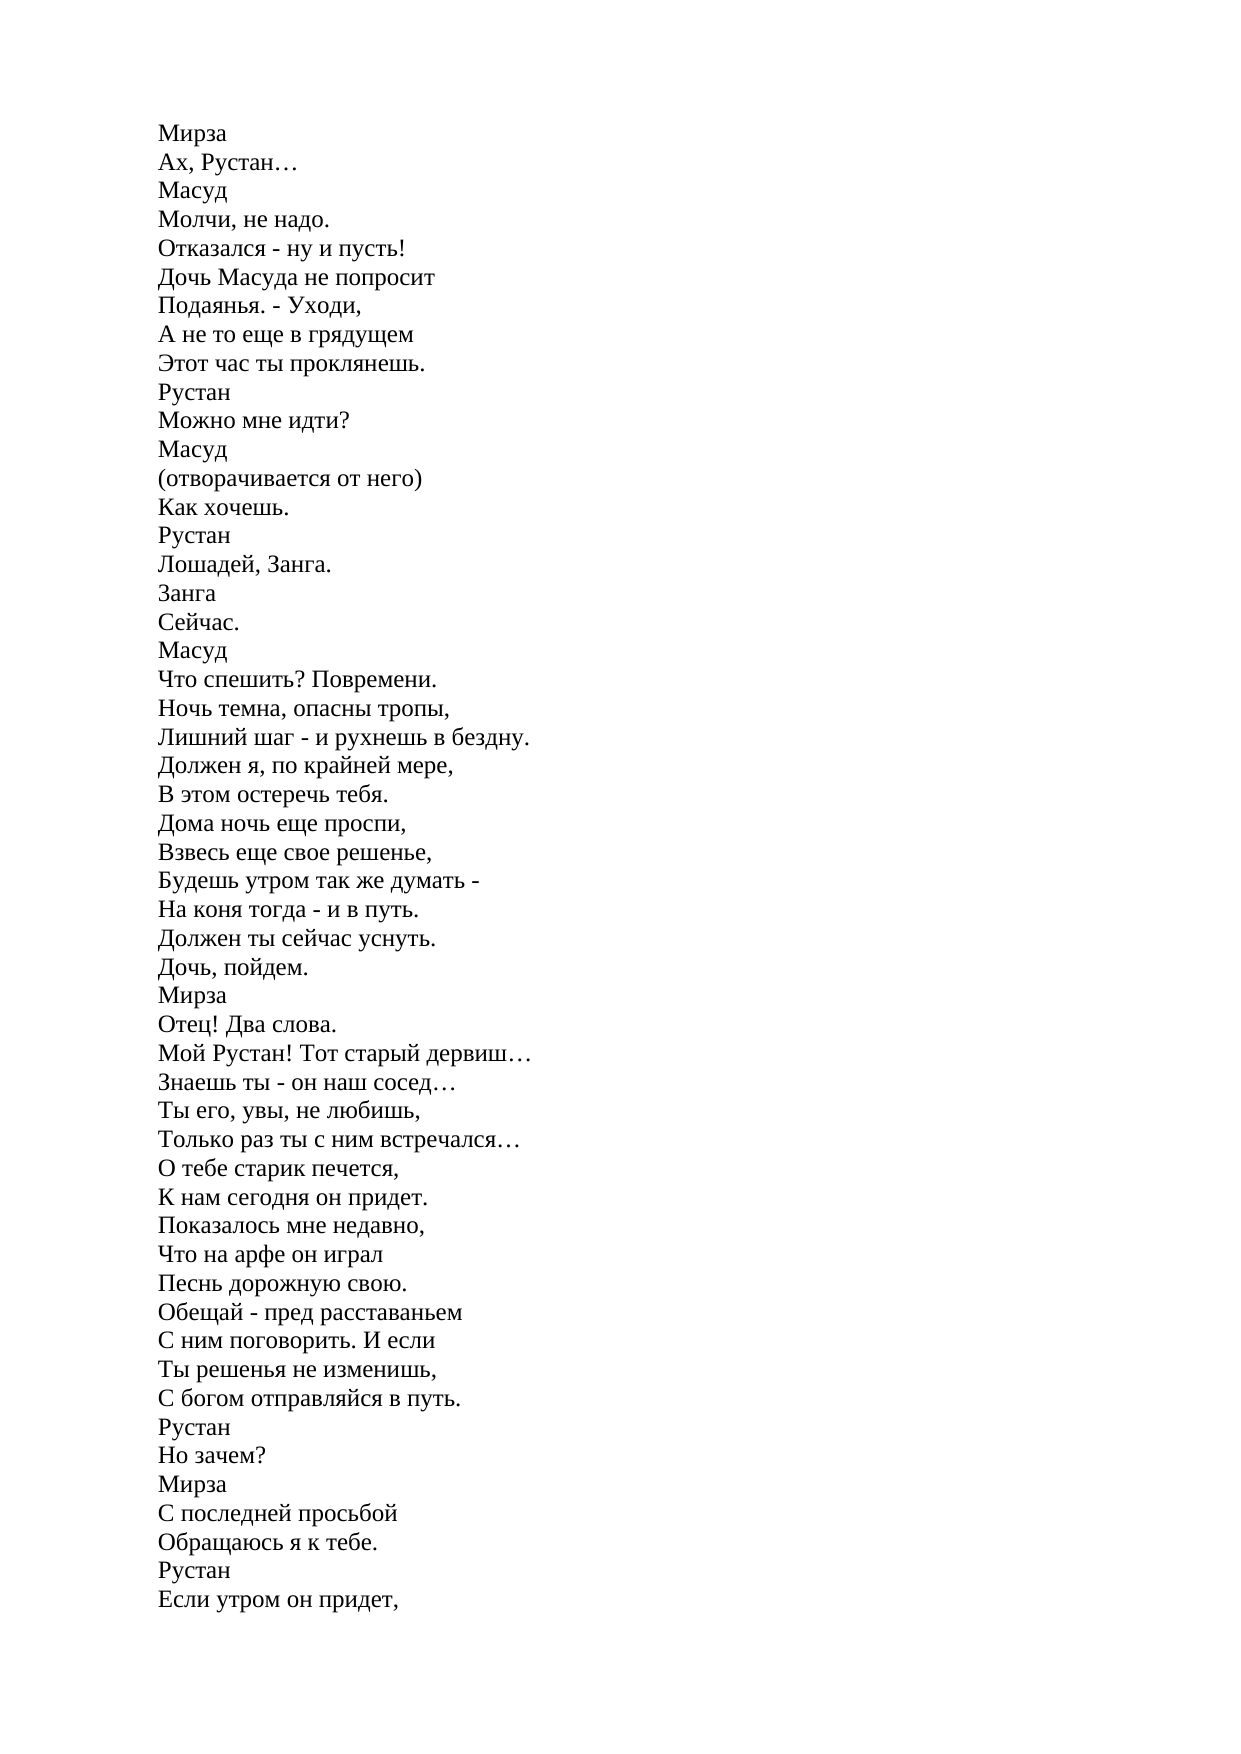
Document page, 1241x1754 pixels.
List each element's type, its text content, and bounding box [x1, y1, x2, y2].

text Мирза [139, 118, 1101, 147]
text Будешь утром так же думать - [139, 866, 1101, 894]
text Песнь дорожную свою. [139, 1268, 1101, 1297]
text Масуд [139, 636, 1101, 664]
text Но зачем? [139, 1441, 1101, 1469]
text Мирза [139, 1469, 1101, 1498]
text О тебе старик печется, [139, 1153, 1101, 1182]
text Мой Рустан! Тот старый дервиш… [139, 1038, 1101, 1067]
text Ты решенья не изменишь, [139, 1354, 1101, 1383]
text Что спешить? Повремени. [139, 664, 1101, 693]
text С ним поговорить. И если [139, 1326, 1101, 1354]
text Рустан [139, 377, 1101, 406]
text 3анга [139, 578, 1101, 607]
text Лошадей, Занга. [139, 549, 1101, 578]
text (отворачивается от него) [139, 463, 1101, 492]
text В этом остеречь тебя. [139, 779, 1101, 808]
text Если утром он придет, [139, 1584, 1101, 1613]
text На коня тогда - и в путь. [139, 894, 1101, 923]
text Масуд [139, 434, 1101, 463]
text Взвесь еще свое решенье, [139, 837, 1101, 866]
text Что на арфе он играл [139, 1239, 1101, 1268]
text Отец! Два слова. [139, 1009, 1101, 1038]
text Масуд [139, 176, 1101, 204]
text Обещай - пред расставаньем [139, 1297, 1101, 1326]
text Дочь Масуда не попросит [139, 262, 1101, 291]
text Можно мне идти? [139, 406, 1101, 434]
text Этот час ты проклянешь. [139, 348, 1101, 377]
text Отказался - ну и пусть! [139, 233, 1101, 262]
text Лишний шаг - и рухнешь в бездну. [139, 722, 1101, 751]
text Должен ты сейчас уснуть. [139, 923, 1101, 952]
text Рустан [139, 1412, 1101, 1441]
text Только раз ты с ним встречался… [139, 1124, 1101, 1153]
text Ах, Рустан… [139, 147, 1101, 176]
text Ночь темна, опасны тропы, [139, 693, 1101, 722]
text Мирза [139, 981, 1101, 1009]
text Дома ночь еще проспи, [139, 808, 1101, 837]
text Рустан [139, 1556, 1101, 1584]
text Показалось мне недавно, [139, 1211, 1101, 1239]
text Обращаюсь я к тебе. [139, 1527, 1101, 1556]
text С богом отправляйся в путь. [139, 1383, 1101, 1412]
text Как хочешь. [139, 492, 1101, 521]
text Подаянья. - Уходи, [139, 291, 1101, 319]
text Должен я, по крайней мере, [139, 751, 1101, 779]
text С последней просьбой [139, 1498, 1101, 1527]
text Дочь, пойдем. [139, 952, 1101, 981]
text К нам сегодня он придет. [139, 1182, 1101, 1211]
text Рустан [139, 521, 1101, 549]
text Молчи, не надо. [139, 204, 1101, 233]
text Сейчас. [139, 607, 1101, 636]
text Знаешь ты - он наш сосед… [139, 1067, 1101, 1096]
text Ты его, увы, не любишь, [139, 1096, 1101, 1124]
text А не то еще в грядущем [139, 319, 1101, 348]
